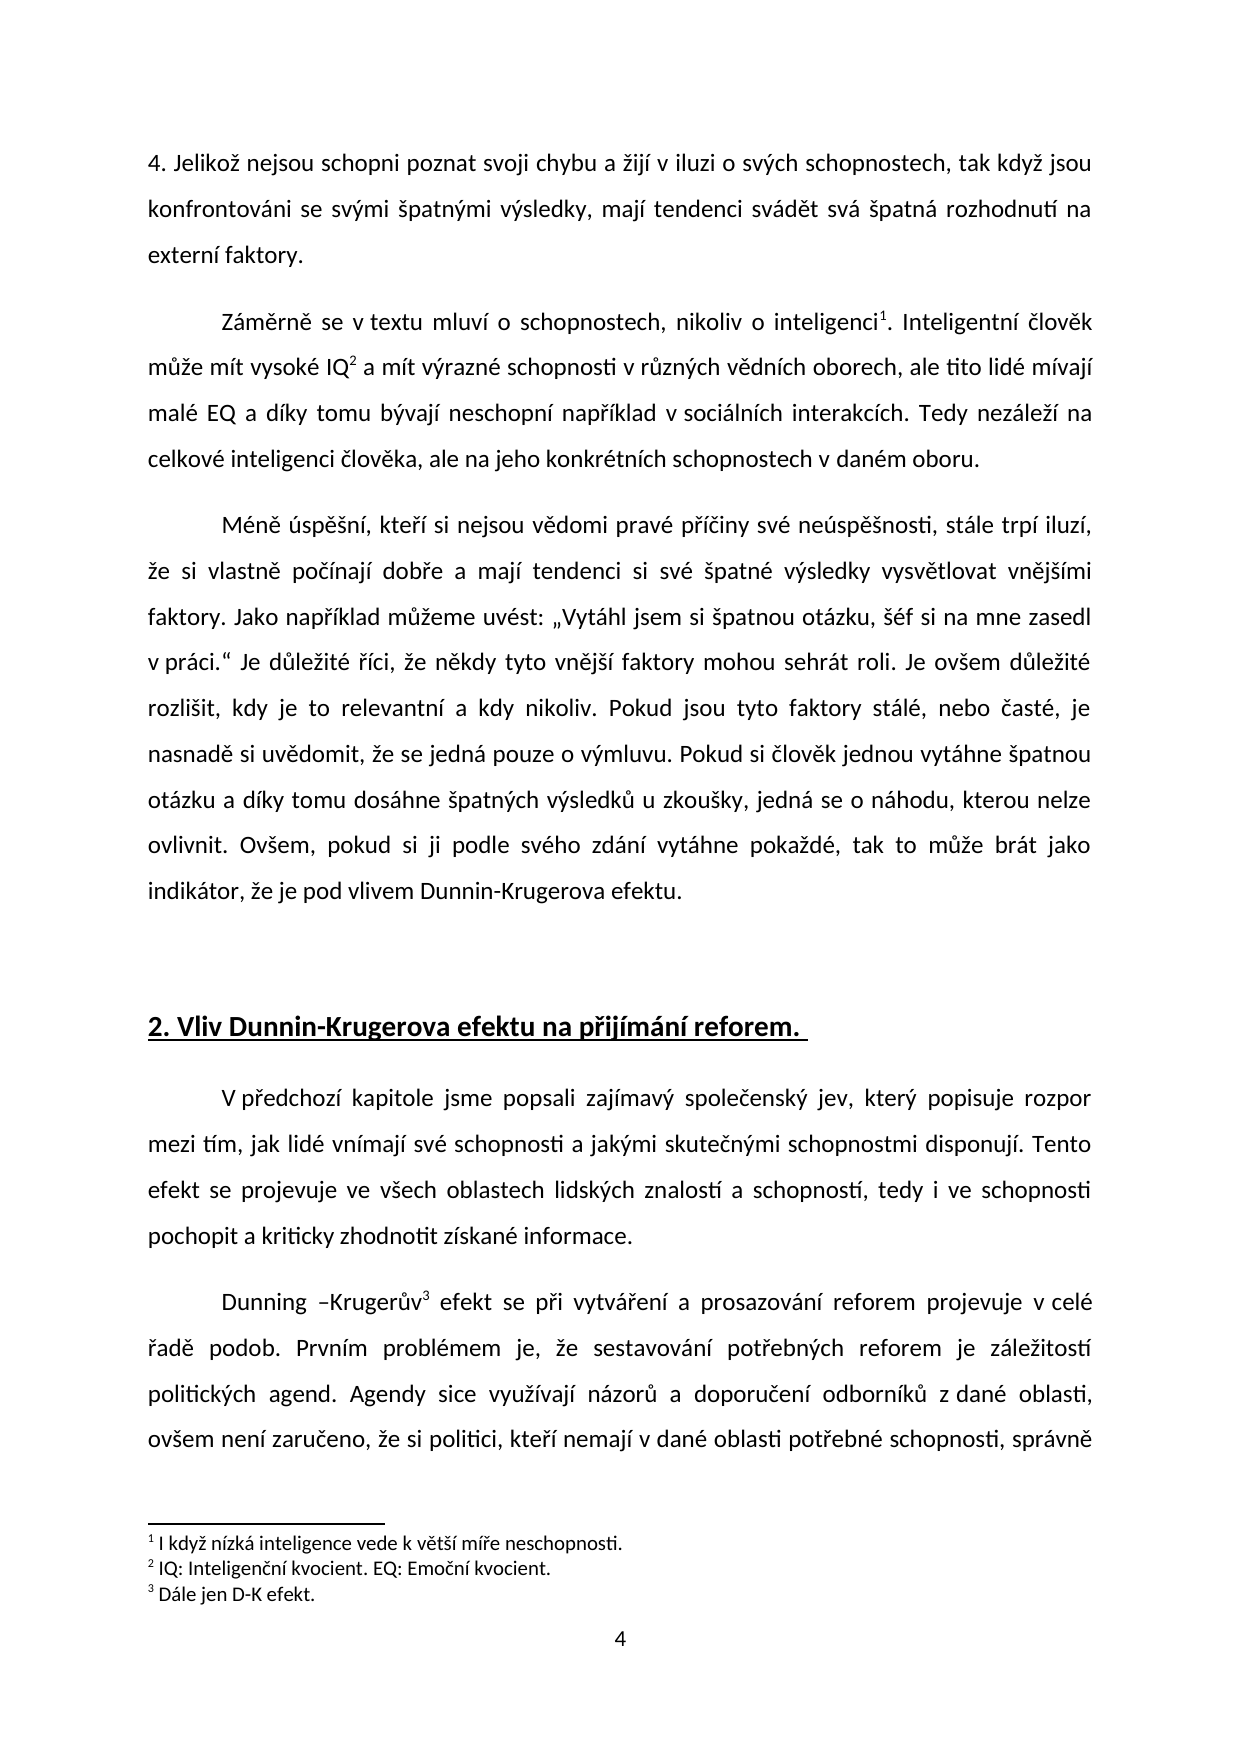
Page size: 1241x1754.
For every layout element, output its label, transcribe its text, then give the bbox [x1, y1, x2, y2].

text V předchozí kapitole jsme popsali zajímavý společenský jev, který popisuje rozpor mezi tím, jak lidé vnímají své schopnosti a jakými skutečnými schopnostmi disponují. Tento efekt se projevuje ve všech oblastech lidských znalostí a schopností, tedy i ve schopnosti pochopit a kriticky zhodnotit získané informace. [148, 1083, 1093, 1250]
text 2. Vliv Dunnin-Krugerova efektu na přijímání reforem. [148, 1008, 1093, 1044]
text 4. Jelikož nejsou schopni poznat svoji chybu a žijí v iluzi o svých schopnostech, tak když jsou konfrontováni se svými špatnými výsledky, mají tendenci svádět svá špatná rozhodnutí na externí faktory. [148, 148, 1093, 269]
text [148, 1286, 1093, 1454]
text Záměrně se v textu mluví o schopnostech, nikoliv o inteligenci. Inteligentní člověk může mít vysoké IQ a mít výrazné schopnosti v různých vědních oborech, ale tito lidé mívají malé EQ a díky tomu bývají neschopní například v sociálních interakcích. Tedy nezáleží na celkové inteligenci člověka, ale na jeho konkrétních schopnostech v daném oboru. [148, 306, 1093, 473]
text Méně úspěšní, kteří si nejsou vědomi pravé příčiny své neúspěšnosti, stále trpí iluzí, že si vlastně počínají dobře a mají tendenci si své špatné výsledky vysvětlovat vnějšími faktory. Jako například můžeme uvést: „Vytáhl jsem si špatnou otázku, šéf si na mne zasedl v práci.“ Je důležité říci, že někdy tyto vnější faktory mohou sehrát roli. Je ovšem důležité rozlišit, kdy je to relevantní a kdy nikoliv. Pokud jsou tyto faktory stálé, nebo časté, je nasnadě si uvědomit, že se jedná pouze o výmluvu. Pokud si člověk jednou vytáhne špatnou otázku a díky tomu dosáhne špatných výsledků u zkoušky, jedná se o náhodu, kterou nelze ovlivnit. Ovšem, pokud si ji podle svého zdání vytáhne pokaždé, tak to může brát jako indikátor, že je pod vlivem Dunnin-Krugerova efektu. [148, 509, 1093, 906]
